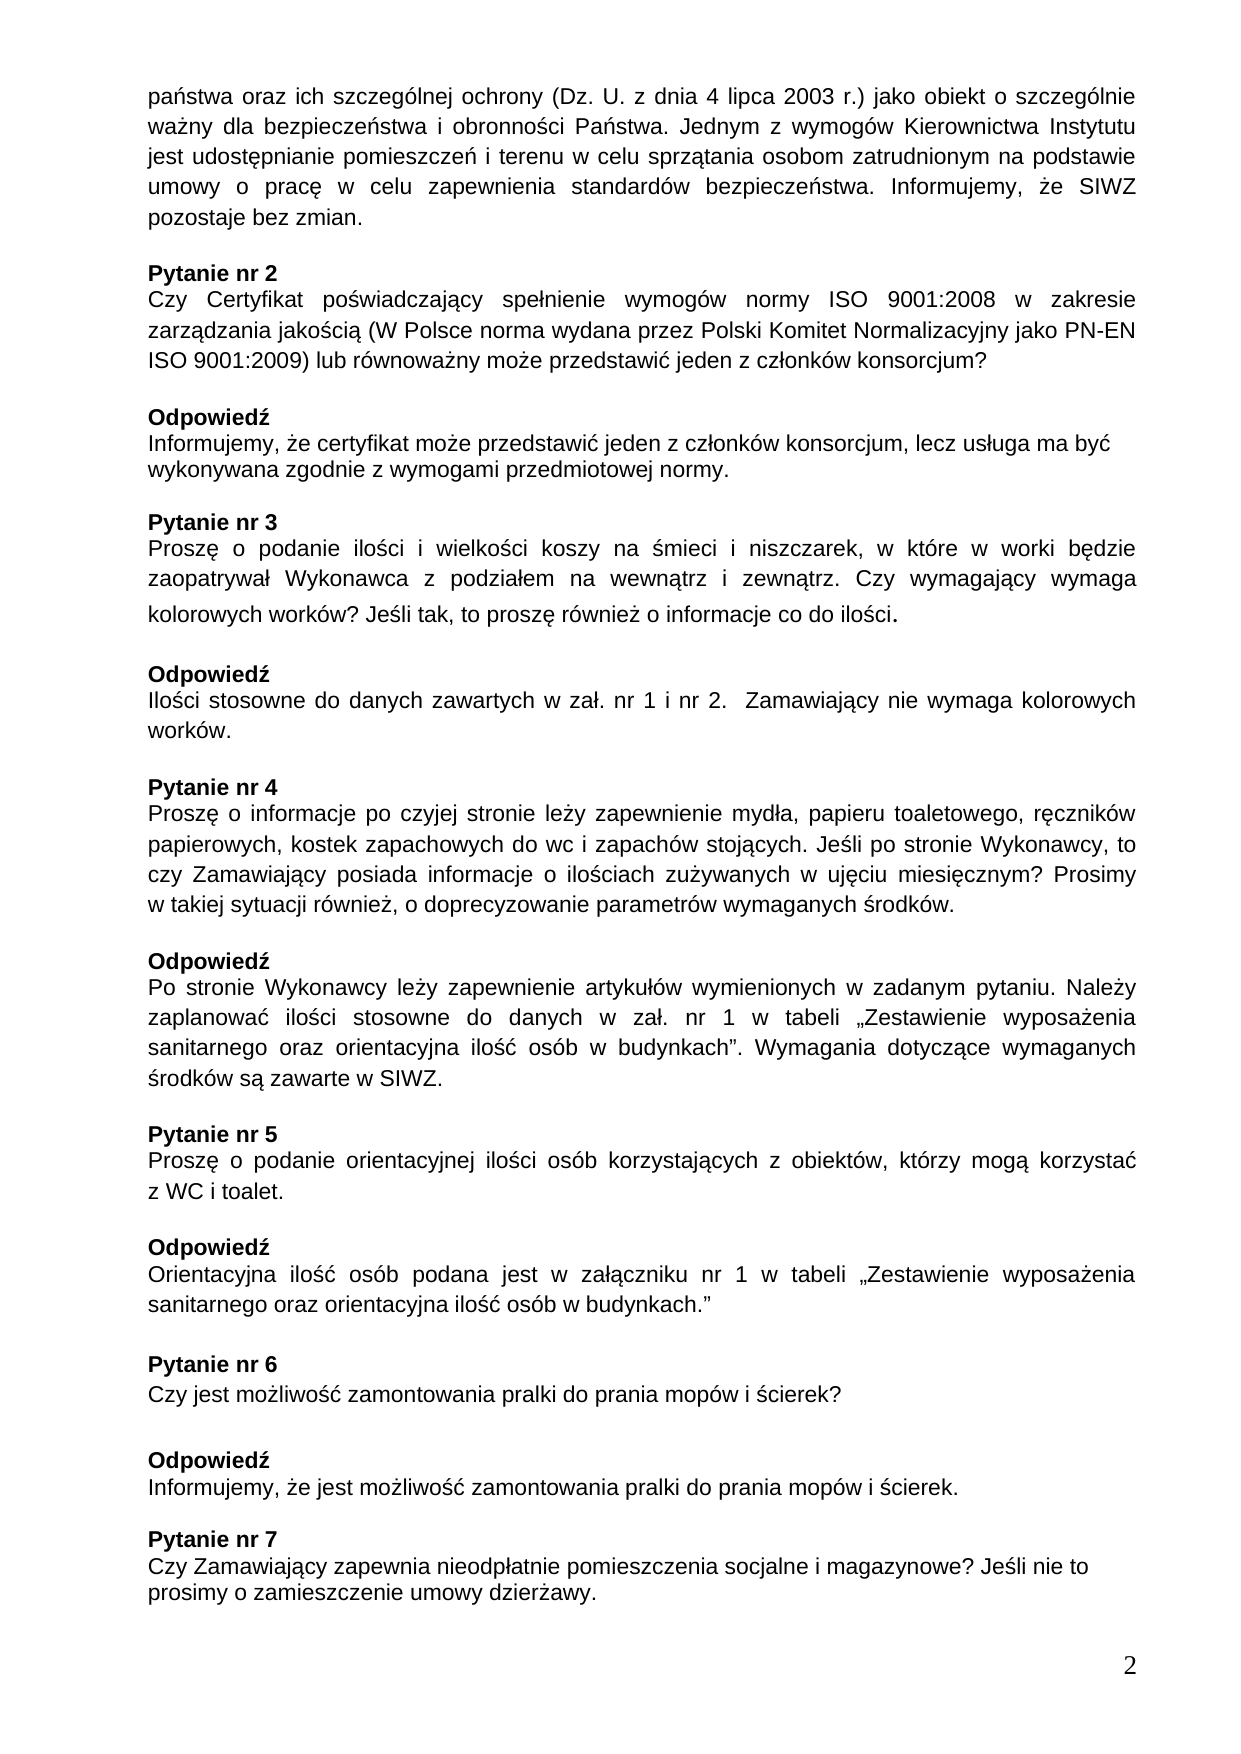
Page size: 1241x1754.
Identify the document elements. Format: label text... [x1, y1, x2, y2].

text Odpowiedź [148, 1234, 1137, 1261]
text Informujemy, że jest możliwość zamontowania pralki do prania mopów i ścierek. [148, 1474, 1137, 1500]
text Pytanie nr 4 [148, 774, 1137, 800]
text Proszę o podanie ilości i wielkości koszy na śmieci i niszczarek, w które w worki będzie zaopatrywał Wykonawca z podziałem na wewnątrz i zewnątrz. Czy wymagający wymaga kolorowych worków? Jeśli tak, to proszę również o informacje co do ilości. [148, 535, 1137, 630]
text Odpowiedź [148, 661, 1137, 687]
text Pytanie nr 2 [148, 260, 1137, 286]
text Czy Certyfikat poświadczający spełnienie wymogów normy ISO 9001:2008 w zakresie zarządzania jakością (W Polsce norma wydana przez Polski Komitet Normalizacyjny jako PN-EN ISO 9001:2009) lub równoważny może przedstawić jeden z członków konsorcjum? [148, 286, 1137, 373]
text Ilości stosowne do danych zawartych w zał. nr 1 i nr 2. Zamawiający nie wymaga kolorowych worków. [148, 687, 1137, 744]
text Proszę o podanie orientacyjnej ilości osób korzystających z obiektów, którzy mogą korzystać z WC i toalet. [148, 1147, 1137, 1204]
text Czy Zamawiający zapewnia nieodpłatnie pomieszczenia socjalne i magazynowe? Jeśli nie to prosimy o zamieszczenie umowy dzierżawy. [148, 1553, 1137, 1605]
text Odpowiedź [148, 1447, 1137, 1474]
text Proszę o informacje po czyjej stronie leży zapewnienie mydła, papieru toaletowego, ręczników papierowych, kostek zapachowych do wc i zapachów stojących. Jeśli po stronie Wykonawcy, to czy Zamawiający posiada informacje o ilościach zużywanych w ujęciu miesięcznym? Prosimy w takiej sytuacji również, o doprecyzowanie parametrów wymaganych środków. [148, 800, 1137, 917]
text Informujemy, że certyfikat może przedstawić jeden z członków konsorcjum, lecz usługa ma być wykonywana zgodnie z wymogami przedmiotowej normy. [148, 430, 1137, 482]
text Po stronie Wykonawcy leży zapewnienie artykułów wymienionych w zadanym pytaniu. Należy zaplanować ilości stosowne do danych w zał. nr 1 w tabeli „Zestawienie wyposażenia sanitarnego oraz orientacyjna ilość osób w budynkach”. Wymagania dotyczące wymaganych środków są zawarte w SIWZ. [148, 974, 1137, 1091]
text Czy jest możliwość zamontowania pralki do prania mopów i ścierek? [148, 1381, 1137, 1408]
text Odpowiedź [148, 948, 1137, 974]
text Pytanie nr 5 [148, 1121, 1137, 1147]
text Pytanie nr 7 [148, 1526, 1137, 1553]
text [148, 83, 1137, 230]
text Odpowiedź [148, 403, 1137, 430]
text Pytanie nr 3 [148, 509, 1137, 535]
text Pytanie nr 6 [148, 1351, 1137, 1378]
text Orientacyjna ilość osób podana jest w załączniku nr 1 w tabeli „Zestawienie wyposażenia sanitarnego oraz orientacyjna ilość osób w budynkach.” [148, 1261, 1137, 1317]
